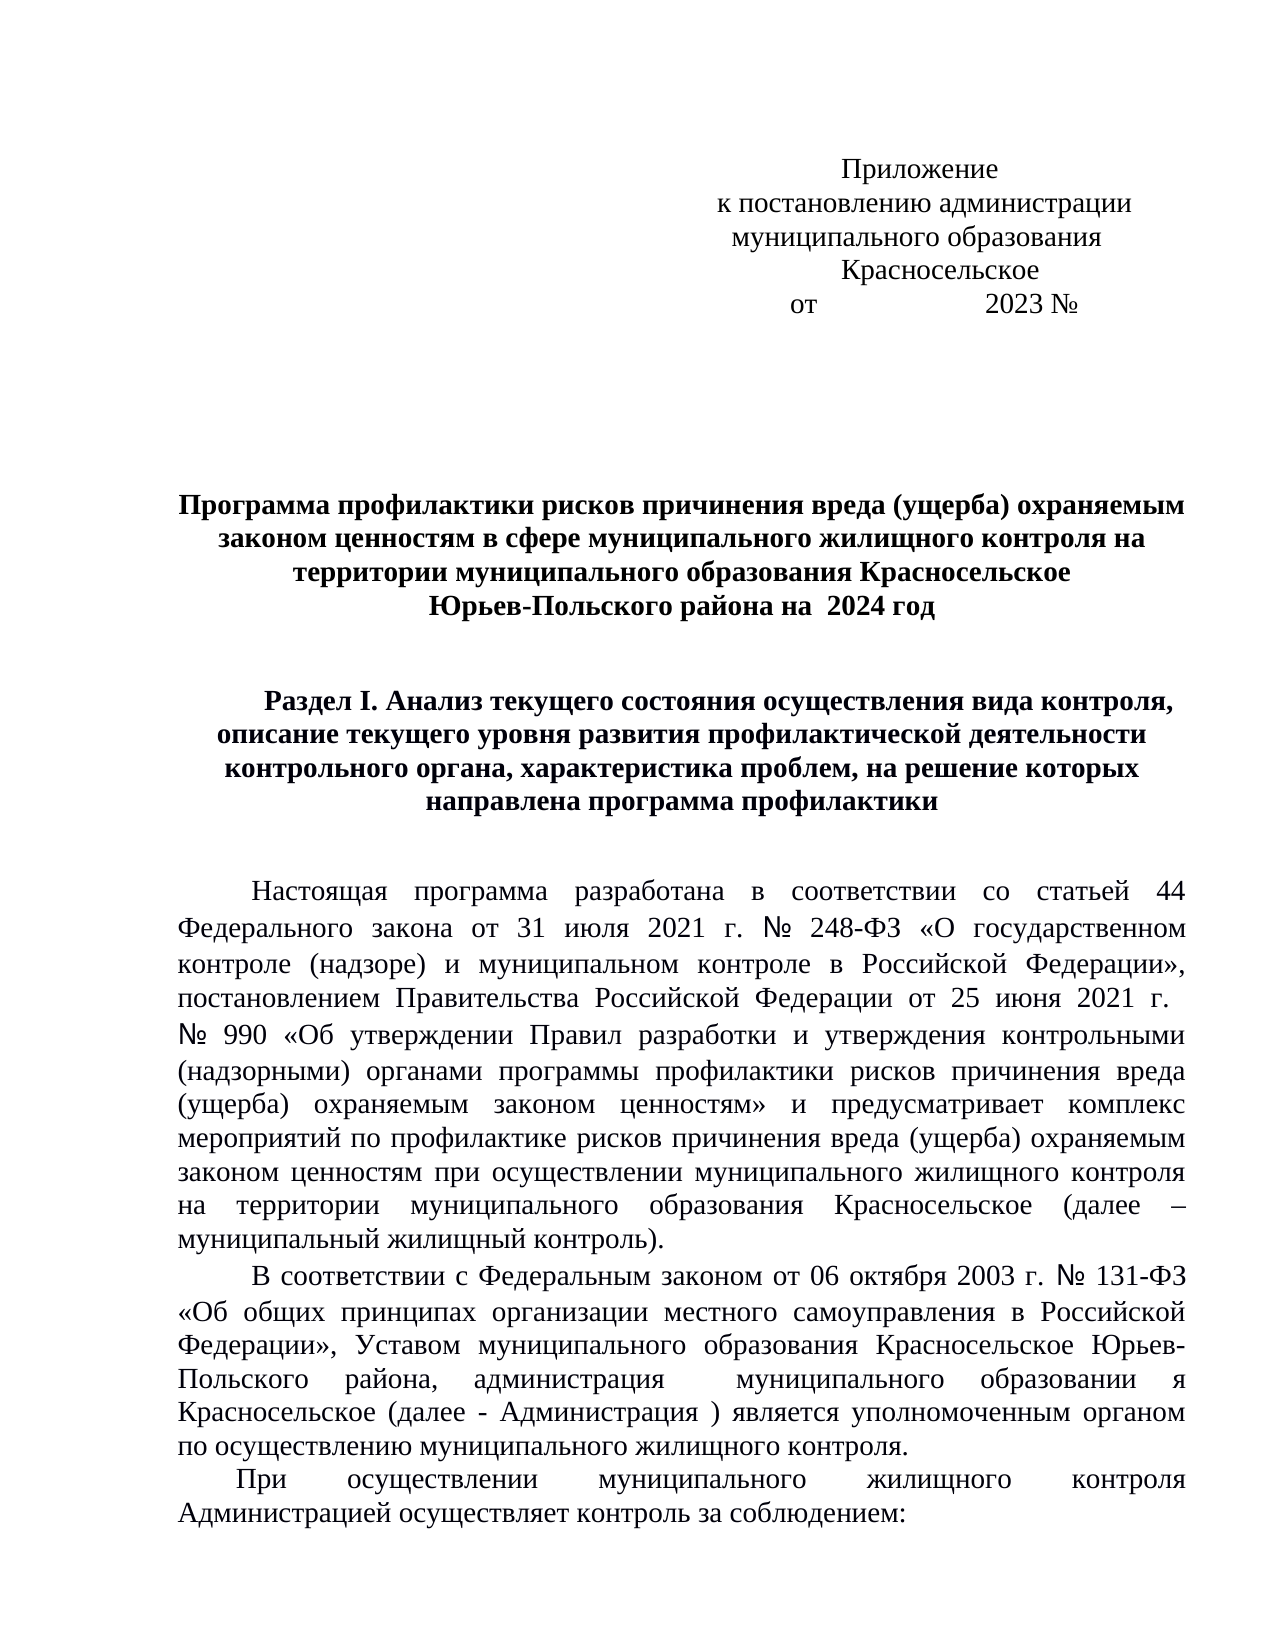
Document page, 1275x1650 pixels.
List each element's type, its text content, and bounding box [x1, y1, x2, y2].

text В соответствии с Федеральным законом от 06 октября 2003 г. № 131-ФЗ «Об общих принципах организации местного самоуправления в Российской Федерации», Уставом муниципального образования Красносельское Юрьев-Польского района, администрация муниципального образовании я Красносельское (далее - Администрация ) является уполномоченным органом по осуществлению муниципального жилищного контроля. [177, 1254, 1186, 1462]
text Красносельское [177, 252, 1186, 286]
text Раздел I. Анализ текущего состояния осуществления вида контроля, описание текущего уровня развития профилактической деятельности контрольного органа, характеристика проблем, на решение которых направлена программа профилактики [177, 683, 1186, 817]
text к постановлению администрации [177, 185, 1186, 219]
text При осуществлении муниципального жилищного контроля Администрацией осуществляет контроль за соблюдением: [177, 1462, 1186, 1529]
text Приложение [177, 152, 1186, 185]
text муниципального образования [177, 219, 1186, 252]
text Программа профилактики рисков причинения вреда (ущерба) охраняемым законом ценностям в сфере муниципального жилищного контроля на территории муниципального образования Красносельское Юрьев-Польского района на 2024 год [177, 487, 1186, 621]
text от 2023 № [177, 286, 1186, 319]
text Настоящая программа разработана в соответствии со статьей 44 Федерального закона от 31 июля 2021 г. № 248-ФЗ «О государственном контроле (надзоре) и муниципальном контроле в Российской Федерации», постановлением Правительства Российской Федерации от 25 июня 2021 г. № 990 «Об утверждении Правил разработки и утверждения контрольными (надзорными) органами программы профилактики рисков причинения вреда (ущерба) охраняемым законом ценностям» и предусматривает комплекс мероприятий по профилактике рисков причинения вреда (ущерба) охраняемым законом ценностям при осуществлении муниципального жилищного контроля на территории муниципального образования Красносельское (далее – муниципальный жилищный контроль). [177, 873, 1186, 1254]
